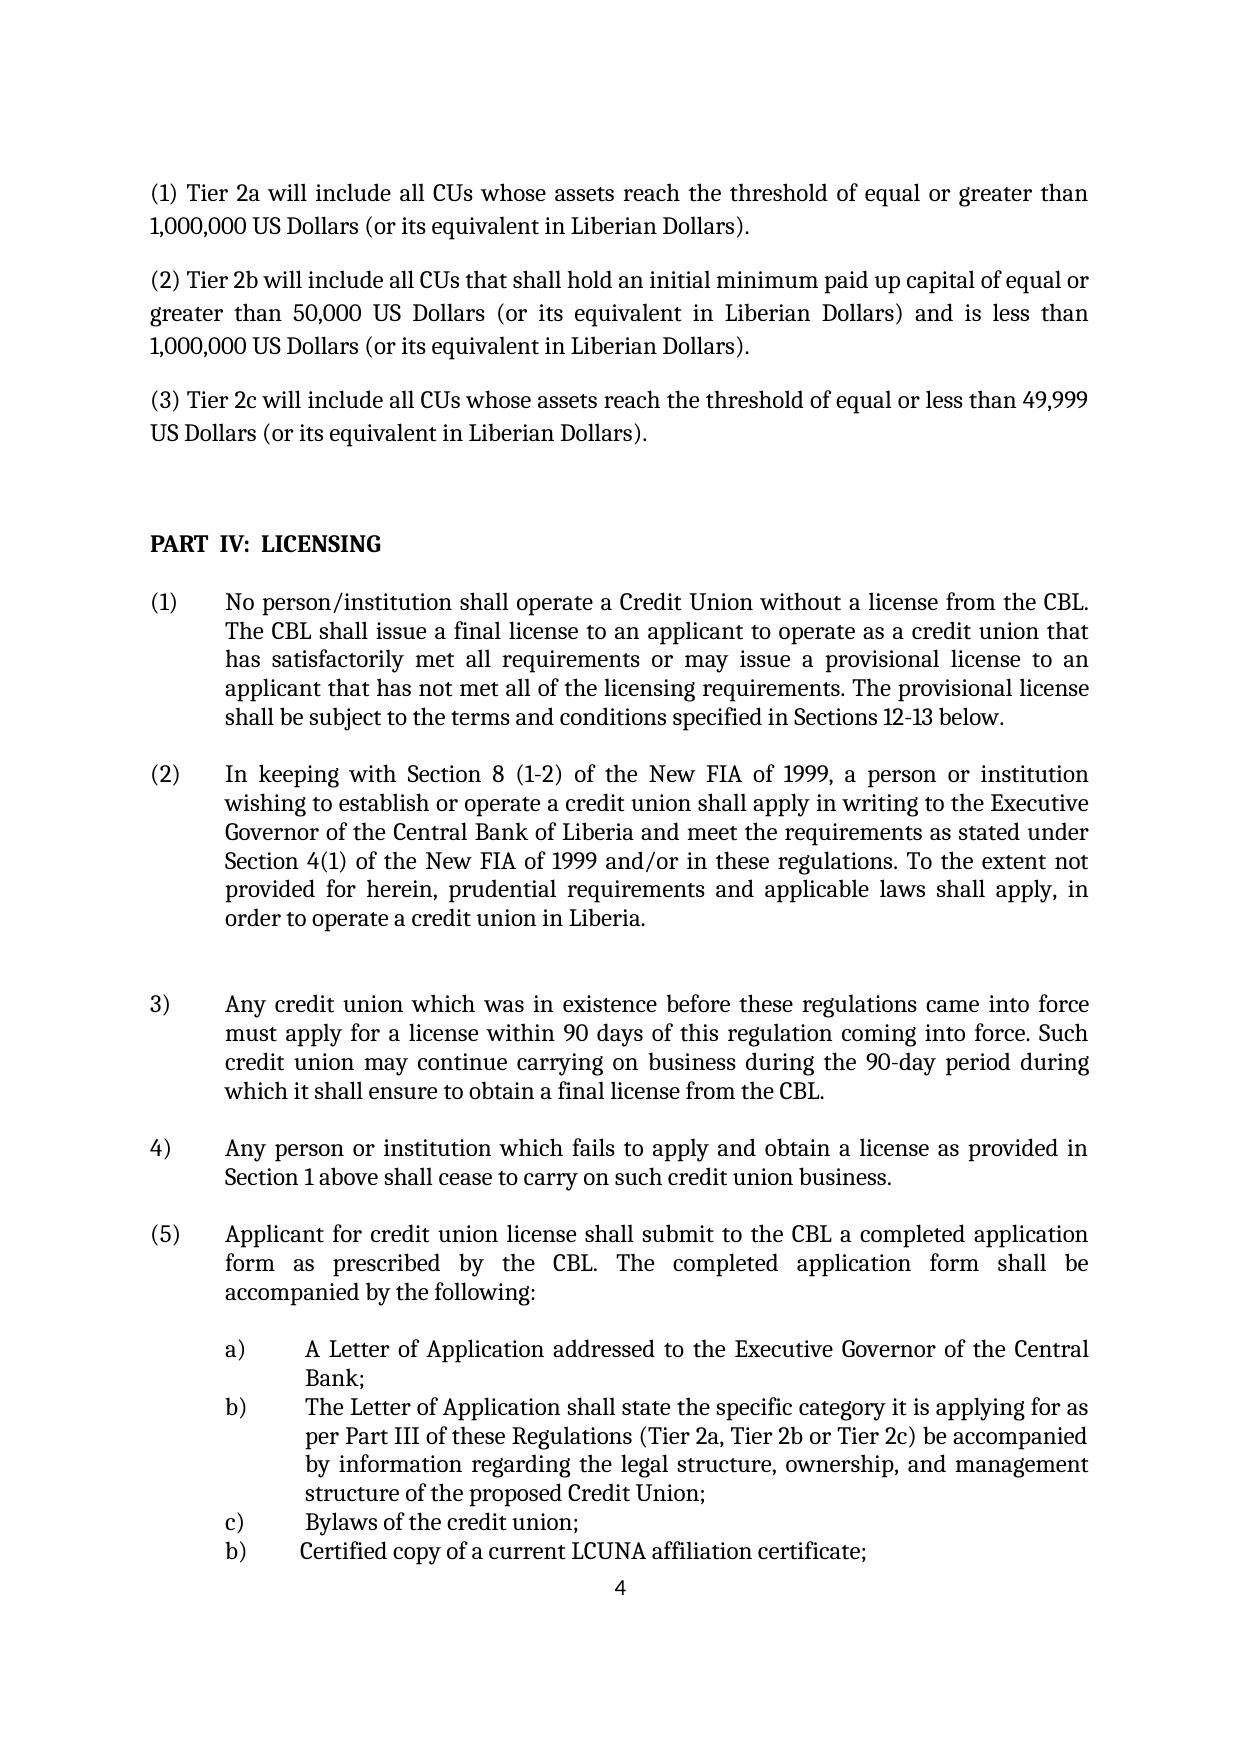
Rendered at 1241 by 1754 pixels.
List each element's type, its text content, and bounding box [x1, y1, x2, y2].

text (1) No person/institution shall operate a Credit Union without a license from the CBL. The CBL shall issue a final license to an applicant to operate as a credit union that has satisfactorily met all requirements or may issue a provisional license to an applicant that has not met all of the licensing requirements. The provisional license shall be subject to the terms and conditions specified in Sections 12-13 below. [150, 588, 1090, 732]
list The Letter of Application shall state the specific category it is applying for as per Part III of these Regulations (Tier 2a, Tier 2b or Tier 2c) be accompanied by information regarding the legal structure, ownership, and management structure of the proposed Credit Union; [225, 1393, 1090, 1508]
text 3) Any credit union which was in existence before these regulations came into force must apply for a license within 90 days of this regulation coming into force. Such credit union may continue carrying on business during the 90-day period during which it shall ensure to obtain a final license from the CBL. [150, 990, 1090, 1105]
text (3) Tier 2c will include all CUs whose assets reach the threshold of equal or less than 49,999 US Dollars (or its equivalent in Liberian Dollars). [150, 386, 1090, 447]
text (2) In keeping with Section 8 (1-2) of the New FIA of 1999, a person or institution wishing to establish or operate a credit union shall apply in writing to the Executive Governor of the Central Bank of Liberia and meet the requirements as stated under Section 4(1) of the New FIA of 1999 and/or in these regulations. To the extent not provided for herein, prudential requirements and applicable laws shall apply, in order to operate a credit union in Liberia. [150, 760, 1090, 933]
list Bylaws of the credit union; [225, 1508, 1090, 1537]
text (1) Tier 2a will include all CUs whose assets reach the threshold of equal or greater than 1,000,000 US Dollars (or its equivalent in Liberian Dollars). [150, 179, 1090, 241]
text (2) Tier 2b will include all CUs that shall hold an initial minimum paid up capital of equal or greater than 50,000 US Dollars (or its equivalent in Liberian Dollars) and is less than 1,000,000 US Dollars (or its equivalent in Liberian Dollars). [150, 266, 1090, 360]
text 4) Any person or institution which fails to apply and obtain a license as provided in Section 1 above shall cease to carry on such credit union business. [150, 1134, 1090, 1192]
text b) Certified copy of a current LCUNA affiliation certificate; [150, 1537, 1090, 1565]
subtitle PART IV: LICENSING [150, 530, 1090, 559]
list A Letter of Application addressed to the Executive Governor of the Central Bank; [225, 1335, 1090, 1393]
text (5) Applicant for credit union license shall submit to the CBL a completed application form as prescribed by the CBL. The completed application form shall be accompanied by the following: [150, 1220, 1090, 1307]
